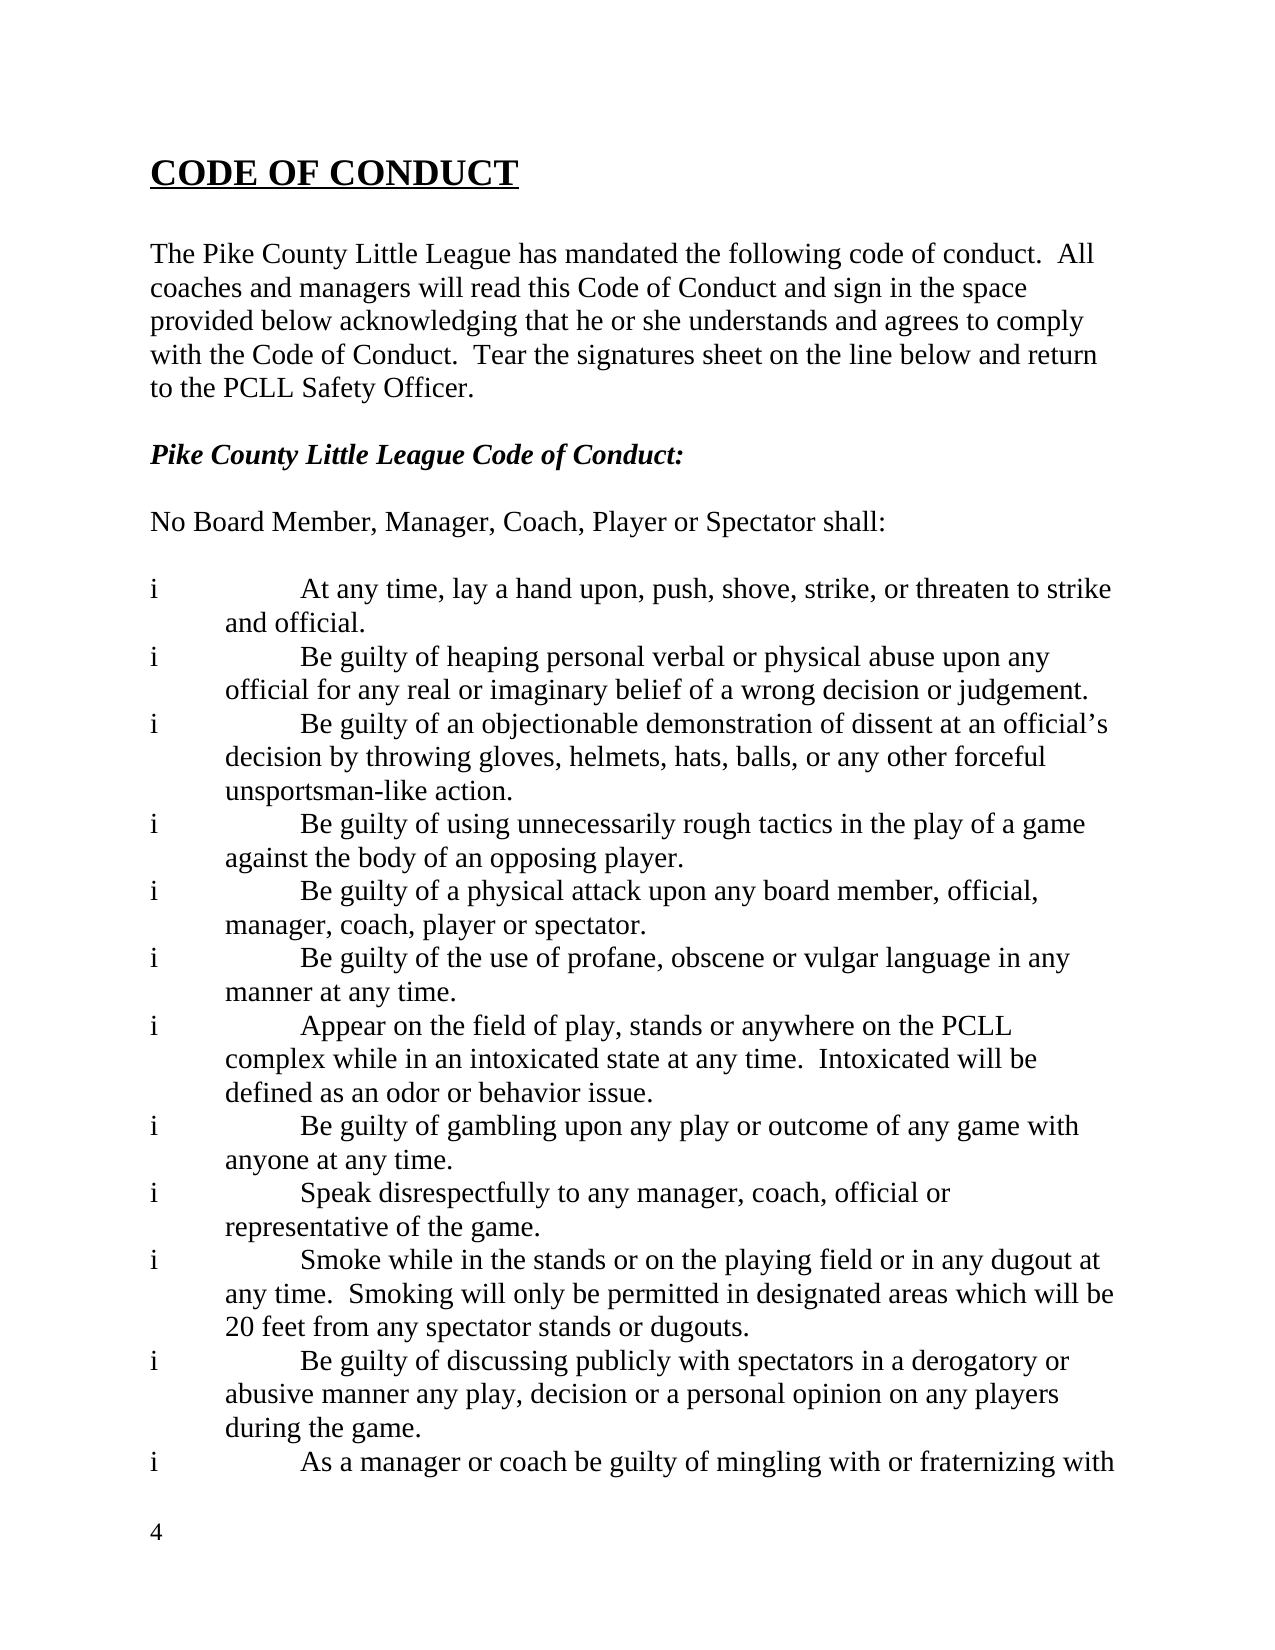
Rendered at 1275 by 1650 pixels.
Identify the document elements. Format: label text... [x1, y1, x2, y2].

list Be guilty of gambling upon any play or outcome of any game with anyone at any time. [150, 1108, 1116, 1175]
list Appear on the field of play, stands or anywhere on the PCLL complex while in an intoxicated state at any time. Intoxicated will be defined as an odor or behavior issue. [150, 1008, 1116, 1108]
list Be guilty of a physical attack upon any board member, official, manager, coach, player or spectator. [150, 873, 1116, 941]
list Be guilty of heaping personal verbal or physical abuse upon any official for any real or imaginary belief of a wrong decision or judgement. [150, 639, 1116, 706]
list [150, 1444, 1116, 1477]
text Pike County Little League Code of Conduct: [150, 437, 1116, 471]
list Be guilty of an objectionable demonstration of dissent at an official’s decision by throwing gloves, helmets, hats, balls, or any other forceful unsportsman-like action. [150, 706, 1116, 806]
list Be guilty of using unnecessarily rough tactics in the play of a game against the body of an opposing player. [150, 806, 1116, 873]
list Be guilty of discussing publicly with spectators in a derogatory or abusive manner any play, decision or a personal opinion on any players during the game. [150, 1343, 1116, 1444]
list At any time, lay a hand upon, push, shove, strike, or threaten to strike and official. [150, 572, 1116, 639]
list Smoke while in the stands or on the playing field or in any dugout at any time. Smoking will only be permitted in designated areas which will be 20 feet from any spectator stands or dugouts. [150, 1242, 1116, 1343]
text CODE OF CONDUCT [150, 150, 1116, 193]
text No Board Member, Manager, Coach, Player or Spectator shall: [150, 504, 1116, 538]
list Speak disrespectfully to any manager, coach, official or representative of the game. [150, 1175, 1116, 1242]
list Be guilty of the use of profane, obscene or vulgar language in any manner at any time. [150, 941, 1116, 1008]
text The Pike County Little League has mandated the following code of conduct. All coaches and managers will read this Code of Conduct and sign in the space provided below acknowledging that he or she understands and agrees to comply with the Code of Conduct. Tear the signatures sheet on the line below and return to the PCLL Safety Officer. [150, 236, 1116, 404]
